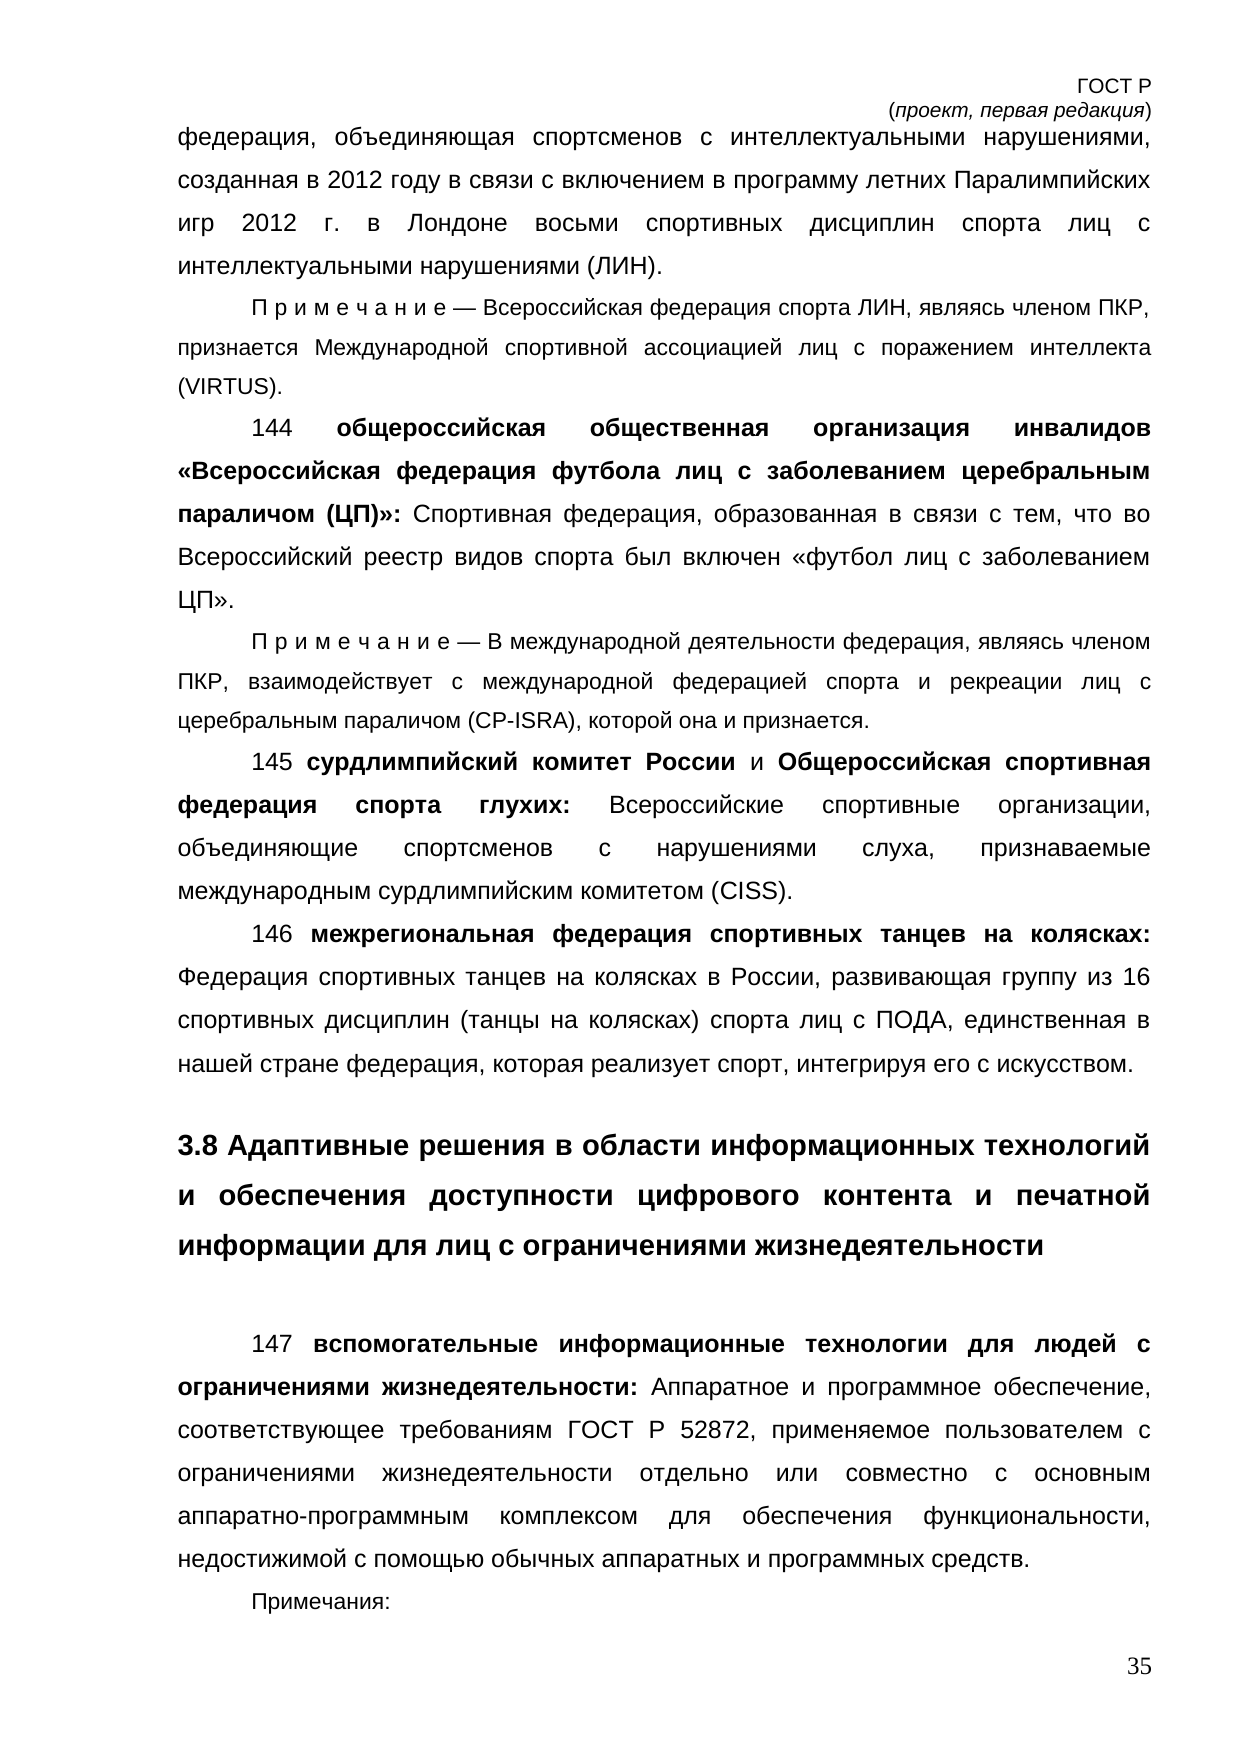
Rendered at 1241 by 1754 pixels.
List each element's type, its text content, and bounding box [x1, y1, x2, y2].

text Примечания: [177, 1588, 1152, 1614]
text 147 вспомогательные информационные технологии для людей с ограничениями жизнедеятельности: Аппаратное и программное обеспечение, соответствующее требованиям ГОСТ Р 52872, применяемое пользователем с ограничениями жизнедеятельности отдельно или совместно с основным аппаратно-программным комплексом для обеспечения функциональности, недостижимой с помощью обычных аппаратных и программных средств. [177, 1329, 1152, 1573]
text П р и м е ч а н и е — Всероссийская федерация спорта ЛИН, являясь членом ПКР, признается Международной спортивной ассоциацией лиц с поражением интеллекта (VIRTUS). [177, 294, 1152, 399]
text П р и м е ч а н и е — В международной деятельности федерация, являясь членом ПКР, взаимодействует с международной федерацией спорта и рекреации лиц с церебральным параличом (CP-ISRA), которой она и признается. [177, 628, 1152, 733]
text 145 сурдлимпийский комитет России и Общероссийская спортивная федерация спорта глухих: Всероссийские спортивные организации, объединяющие спортсменов с нарушениями слуха, признаваемые международным сурдлимпийским комитетом (CISS). [177, 747, 1152, 905]
text 144 общероссийская общественная организация инвалидов «Всероссийская федерация футбола лиц с заболеванием церебральным параличом (ЦП)»: Спортивная федерация, образованная в связи с тем, что во Всероссийский реестр видов спорта был включен «футбол лиц с заболеванием ЦП». [177, 413, 1152, 614]
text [177, 122, 1152, 280]
text 3.8 Адаптивные решения в области информационных технологий и обеспечения доступности цифрового контента и печатной информации для лиц с ограничениями жизнедеятельности [177, 1128, 1152, 1262]
text 146 межрегиональная федерация спортивных танцев на колясках: Федерация спортивных танцев на колясках в России, развивающая группу из 16 спортивных дисциплин (танцы на колясках) спорта лиц с ПОДА, единственная в нашей стране федерация, которая реализует спорт, интегрируя его с искусством. [177, 919, 1152, 1077]
